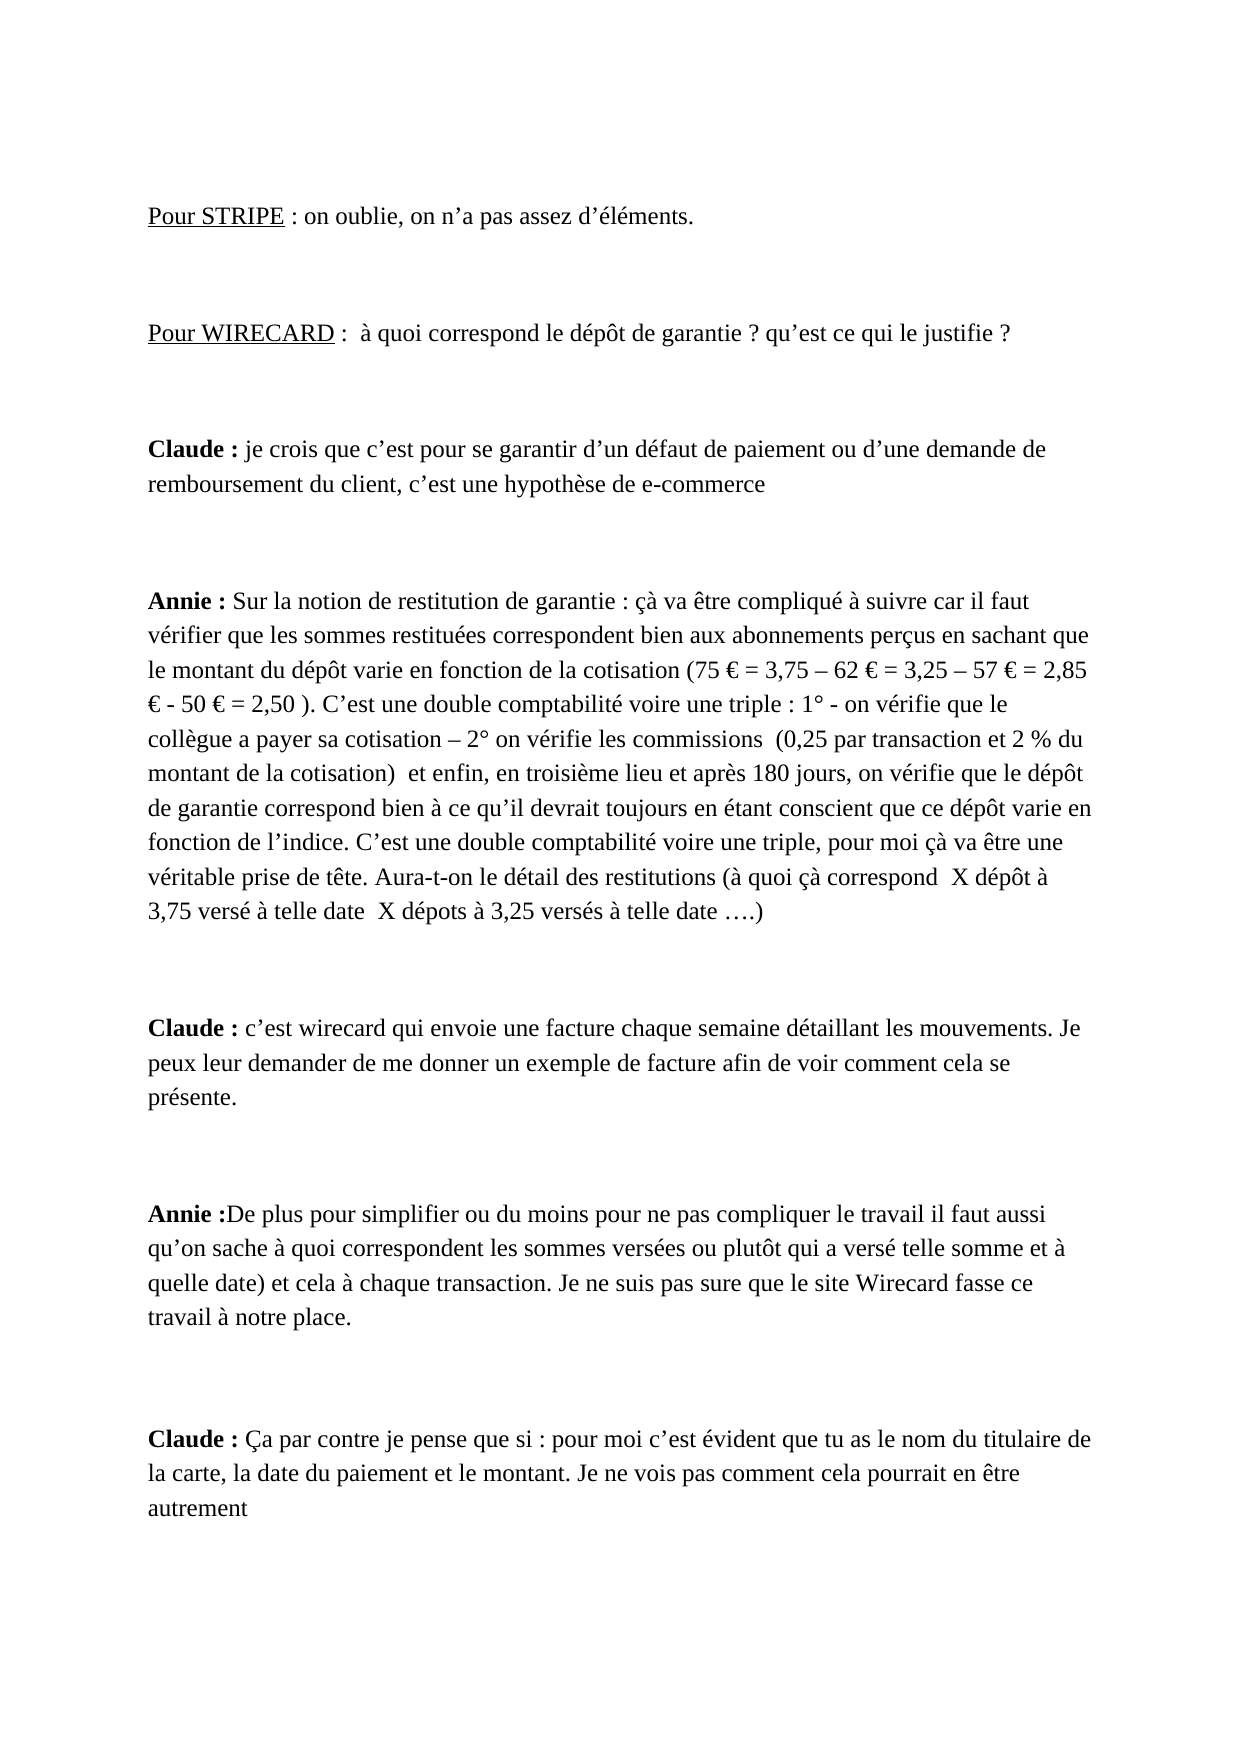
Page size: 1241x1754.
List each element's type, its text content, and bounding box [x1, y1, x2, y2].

text Pour WIRECARD : à quoi correspond le dépôt de garantie ? qu’est ce qui le justifie ? [148, 318, 1093, 346]
text Claude : je crois que c’est pour se garantir d’un défaut de paiement ou d’une demande de remboursement du client, c’est une hypothèse de e-commerce [148, 434, 1093, 498]
text Annie :De plus pour simplifier ou du moins pour ne pas compliquer le travail il faut aussi qu’on sache à quoi correspondent les sommes versées ou plutôt qui a versé telle somme et à quelle date) et cela à chaque transaction. Je ne suis pas sure que le site Wirecard fasse ce travail à notre place. [148, 1199, 1093, 1331]
text Claude : Ça par contre je pense que si : pour moi c’est évident que tu as le nom du titulaire de la carte, la date du paiement et le montant. Je ne vois pas comment cela pourrait en être autrement [148, 1424, 1093, 1522]
text Pour STRIPE : on oublie, on n’a pas assez d’éléments. [148, 201, 1093, 229]
text Annie : Sur la notion de restitution de garantie : çà va être compliqué à suivre car il faut vérifier que les sommes restituées correspondent bien aux abonnements perçus en sachant que le montant du dépôt varie en fonction de la cotisation (75 € = 3,75 – 62 € = 3,25 – 57 € = 2,85 € - 50 € = 2,50 ). C’est une double comptabilité voire une triple : 1° - on vérifie que le collègue a payer sa cotisation – 2° on vérifie les commissions (0,25 par transaction et 2 % du montant de la cotisation) et enfin, en troisième lieu et après 180 jours, on vérifie que le dépôt de garantie correspond bien à ce qu’il devrait toujours en étant conscient que ce dépôt varie en fonction de l’indice. C’est une double comptabilité voire une triple, pour moi çà va être une véritable prise de tête. Aura-t-on le détail des restitutions (à quoi çà correspond X dépôt à 3,75 versé à telle date X dépots à 3,25 versés à telle date ….) [148, 586, 1093, 925]
text Claude : c’est wirecard qui envoie une facture chaque semaine détaillant les mouvements. Je peux leur demander de me donner un exemple de facture afin de voir comment cela se présente. [148, 1013, 1093, 1111]
